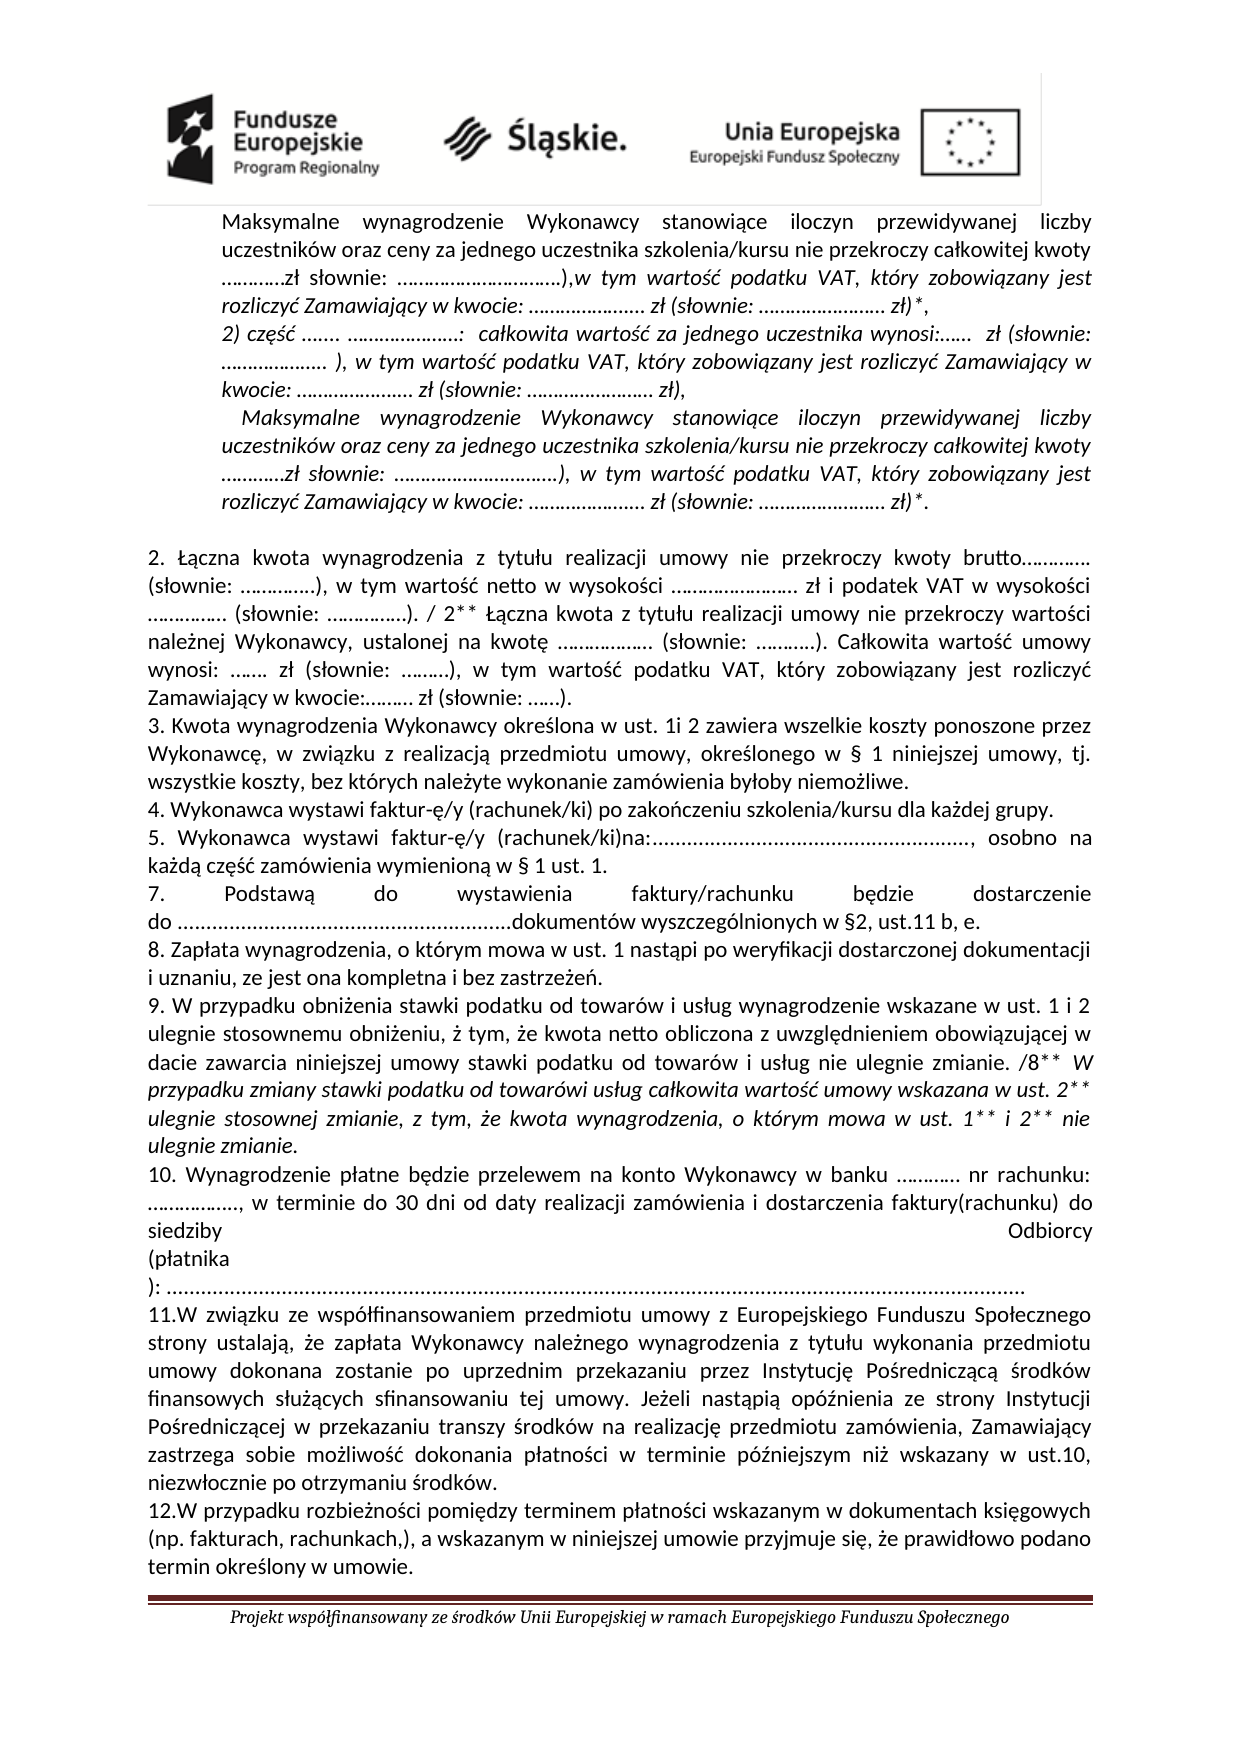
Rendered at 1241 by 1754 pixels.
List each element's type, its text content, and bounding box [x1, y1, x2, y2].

text 12.W przypadku rozbieżności pomiędzy terminem płatności wskazanym w dokumentach księgowych (np. fakturach, rachunkach,), a wskazanym w niniejszej umowie przyjmuje się, że prawidłowo podano termin określony w umowie. [148, 1496, 1093, 1580]
text 8. Zapłata wynagrodzenia, o którym mowa w ust. 1 nastąpi po weryfikacji dostarczonej dokumentacji i uznaniu, ze jest ona kompletna i bez zastrzeżeń. [148, 936, 1093, 992]
text 4. Wykonawca wystawi faktur-ę/y (rachunek/ki) po zakończeniu szkolenia/kursu dla każdej grupy. [148, 795, 1093, 823]
text 10. Wynagrodzenie płatne będzie przelewem na konto Wykonawcy w banku ………… nr rachunku:…………….., w terminie do 30 dni od daty realizacji zamówienia i dostarczenia faktury(rachunku) do siedziby Odbiorcy (płatnika): ..................................................................................................................................................... [148, 1160, 1093, 1300]
text 5. Wykonawca wystawi faktur-ę/y (rachunek/ki)na:......................................................., osobno na każdą część zamówienia wymienioną w § 1 ust. 1. [148, 823, 1093, 879]
text Maksymalne wynagrodzenie Wykonawcy stanowiące iloczyn przewidywanej liczby uczestników oraz ceny za jednego uczestnika szkolenia/kursu nie przekroczy całkowitej kwoty …………zł słownie: ………………………….), w tym wartość podatku VAT, który zobowiązany jest rozliczyć Zamawiający w kwocie: ……………….… zł (słownie: …………………… zł)*. [221, 403, 1093, 515]
text 11.W związku ze współfinansowaniem przedmiotu umowy z Europejskiego Funduszu Społecznego strony ustalają, że zapłata Wykonawcy należnego wynagrodzenia z tytułu wykonania przedmiotu umowy dokonana zostanie po uprzednim przekazaniu przez Instytucję Pośredniczącą środków finansowych służących sfinansowaniu tej umowy. Jeżeli nastąpią opóźnienia ze strony Instytucji Pośredniczącej w przekazaniu transzy środków na realizację przedmiotu zamówienia, Zamawiający zastrzega sobie możliwość dokonania płatności w terminie późniejszym niż wskazany w ust.10, niezwłocznie po otrzymaniu środków. [148, 1300, 1093, 1496]
picture [147, 73, 1043, 207]
text 9. W przypadku obniżenia stawki podatku od towarów i usług wynagrodzenie wskazane w ust. 1 i 2 ulegnie stosownemu obniżeniu, ż tym, że kwota netto obliczona z uwzględnieniem obowiązującej w dacie zawarcia niniejszej umowy stawki podatku od towarów i usług nie ulegnie zmianie. /8** W przypadku zmiany stawki podatku od towarówi usług całkowita wartość umowy wskazana w ust. 2** ulegnie stosownej zmianie, z tym, że kwota wynagrodzenia, o którym mowa w ust. 1** i 2** nie ulegnie zmianie. [148, 992, 1093, 1160]
text Maksymalne wynagrodzenie Wykonawcy stanowiące iloczyn przewidywanej liczby uczestników oraz ceny za jednego uczestnika szkolenia/kursu nie przekroczy całkowitej kwoty …………zł słownie: ………………………….),w tym wartość podatku VAT, który zobowiązany jest rozliczyć Zamawiający w kwocie: ……………….… zł (słownie: …………………… zł)*, [221, 207, 1093, 319]
text 2. Łączna kwota wynagrodzenia z tytułu realizacji umowy nie przekroczy kwoty brutto…………. (słownie: …………..), w tym wartość netto w wysokości …………………… zł i podatek VAT w wysokości …………… (słownie: ……………). / 2** Łączna kwota z tytułu realizacji umowy nie przekroczy wartości należnej Wykonawcy, ustalonej na kwotę ……………… (słownie: ………..). Całkowita wartość umowy wynosi: ……. zł (słownie: ………), w tym wartość podatku VAT, który zobowiązany jest rozliczyć Zamawiający w kwocie:……… zł (słownie: ……). [148, 543, 1093, 711]
text 7. Podstawą do wystawienia faktury/rachunku będzie dostarczenie do ..........................................................dokumentów wyszczególnionych w §2, ust.11 b, e. [148, 879, 1093, 936]
text 3. Kwota wynagrodzenia Wykonawcy określona w ust. 1i 2 zawiera wszelkie koszty ponoszone przez Wykonawcę, w związku z realizacją przedmiotu umowy, określonego w § 1 niniejszej umowy, tj. wszystkie koszty, bez których należyte wykonanie zamówienia byłoby niemożliwe. [148, 711, 1093, 795]
text 2) część ….... …………………: całkowita wartość za jednego uczestnika wynosi:…… zł (słownie: ……………….. ), w tym wartość podatku VAT, który zobowiązany jest rozliczyć Zamawiający w kwocie: ……………….… zł (słownie: …………………… zł), [221, 319, 1093, 403]
